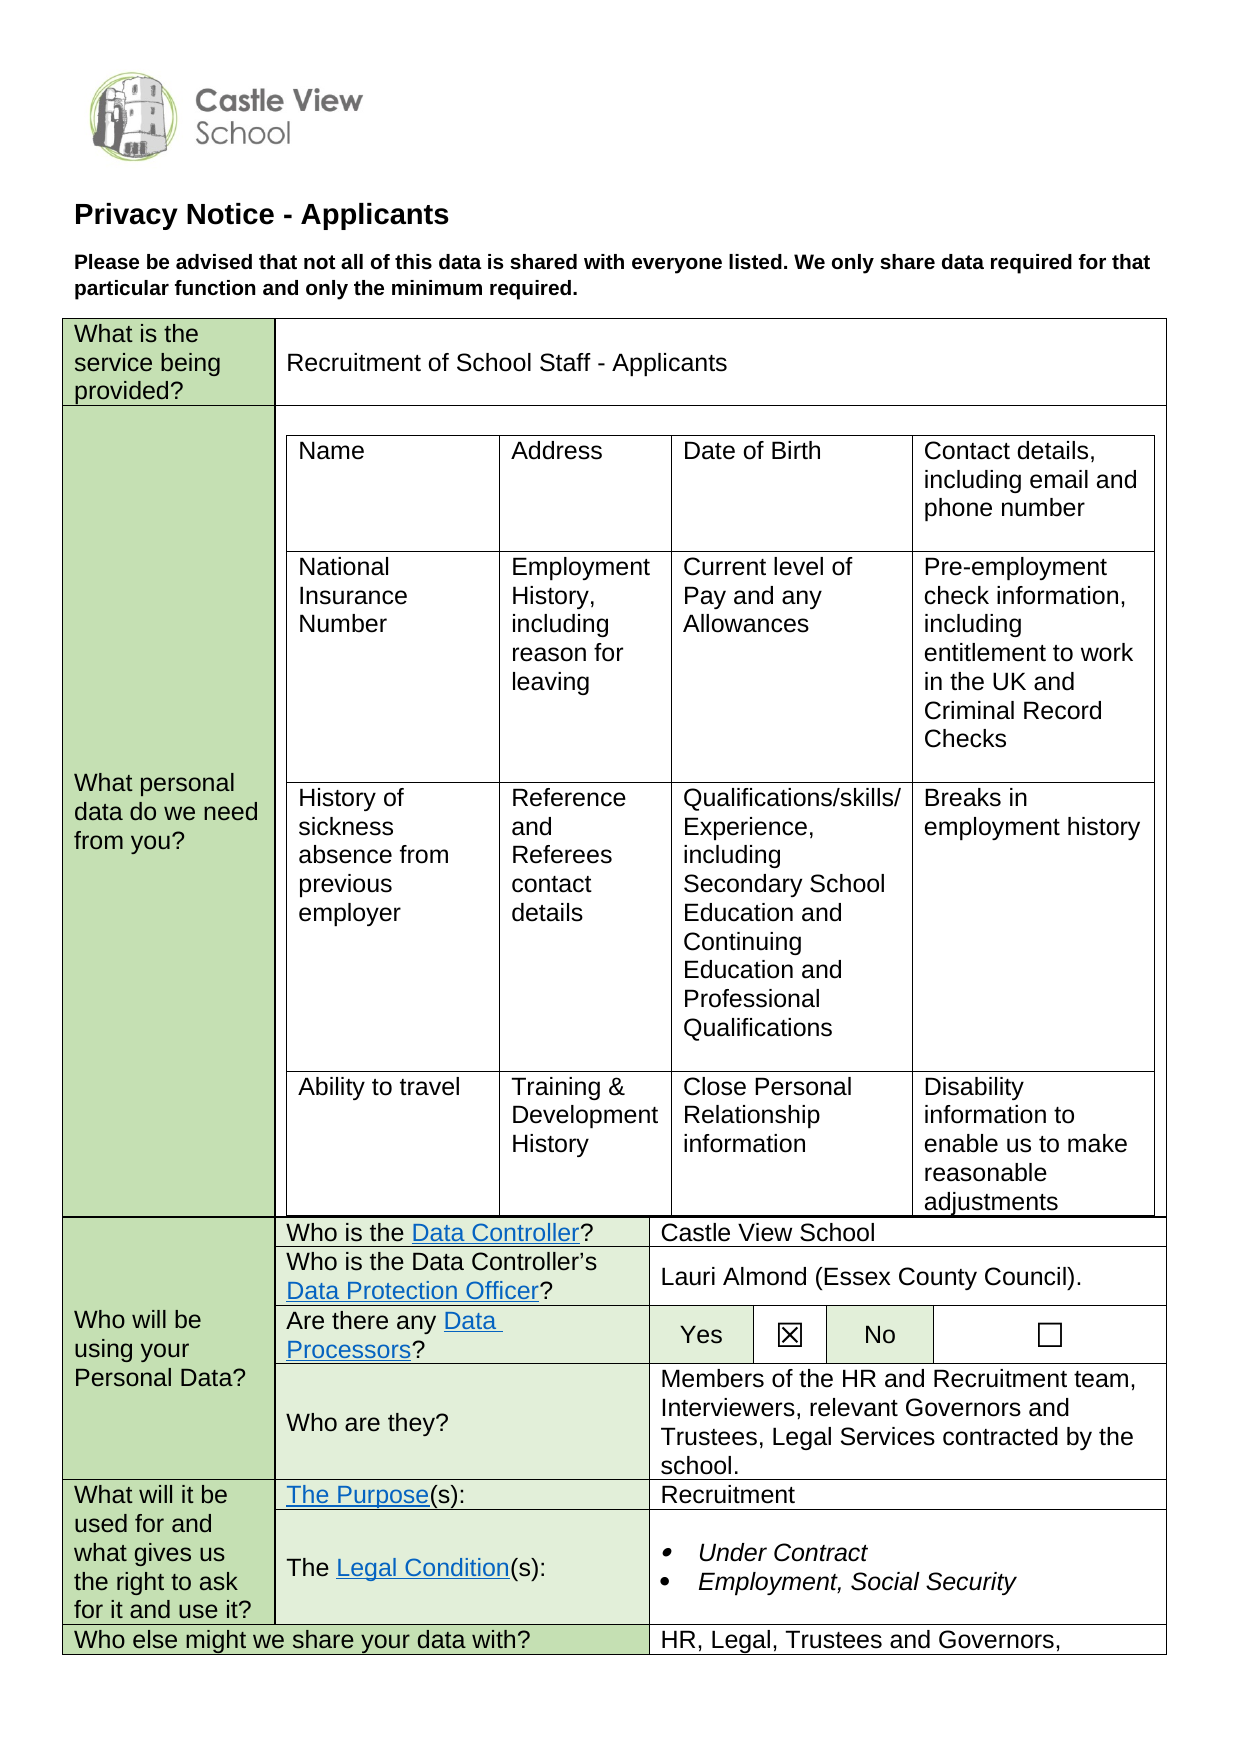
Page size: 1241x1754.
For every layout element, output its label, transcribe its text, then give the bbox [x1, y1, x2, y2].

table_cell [650, 1625, 1166, 1654]
table_cell Yes [650, 1306, 753, 1363]
table_cell Castle View School [650, 1218, 1166, 1246]
table_cell Members of the HR and Recruitment team, Interviewers, relevant Governors and Trustees, Legal Services contracted by the school. [650, 1364, 1166, 1479]
table_header What is the service being provided? [63, 319, 274, 405]
table_cell What personal data do we need from you? [63, 406, 274, 1216]
table_cell Are there any Data Processors? [276, 1306, 649, 1363]
table_cell Lauri Almond (Essex County Council). [650, 1247, 1166, 1305]
table_cell [276, 406, 1166, 1216]
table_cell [63, 1625, 649, 1654]
table_cell Recruitment [650, 1480, 1166, 1509]
table_cell The Legal Condition(s): [276, 1510, 649, 1624]
table_cell Under Contract Employment, Social Security [650, 1510, 1166, 1624]
table_cell The Purpose(s): [276, 1480, 649, 1509]
table_cell Who will be using your Personal Data? [63, 1218, 274, 1479]
text Privacy Notice - Applicants [74, 197, 1181, 230]
table_cell What will it be used for and what gives us the right to ask for it and use it? [63, 1480, 274, 1624]
text Please be advised that not all of this data is shared with everyone listed. We only share data required for that particular function and only the minimum required. [74, 249, 1181, 299]
table_cell No [827, 1306, 933, 1363]
table_cell Who is the Data Controller’s Data Protection Officer? [276, 1247, 649, 1305]
table_cell Who are they? [276, 1364, 649, 1479]
table_cell Who is the Data Controller? [276, 1218, 649, 1246]
table_header Recruitment of School Staff - Applicants [276, 319, 1166, 405]
picture [73, 59, 376, 178]
